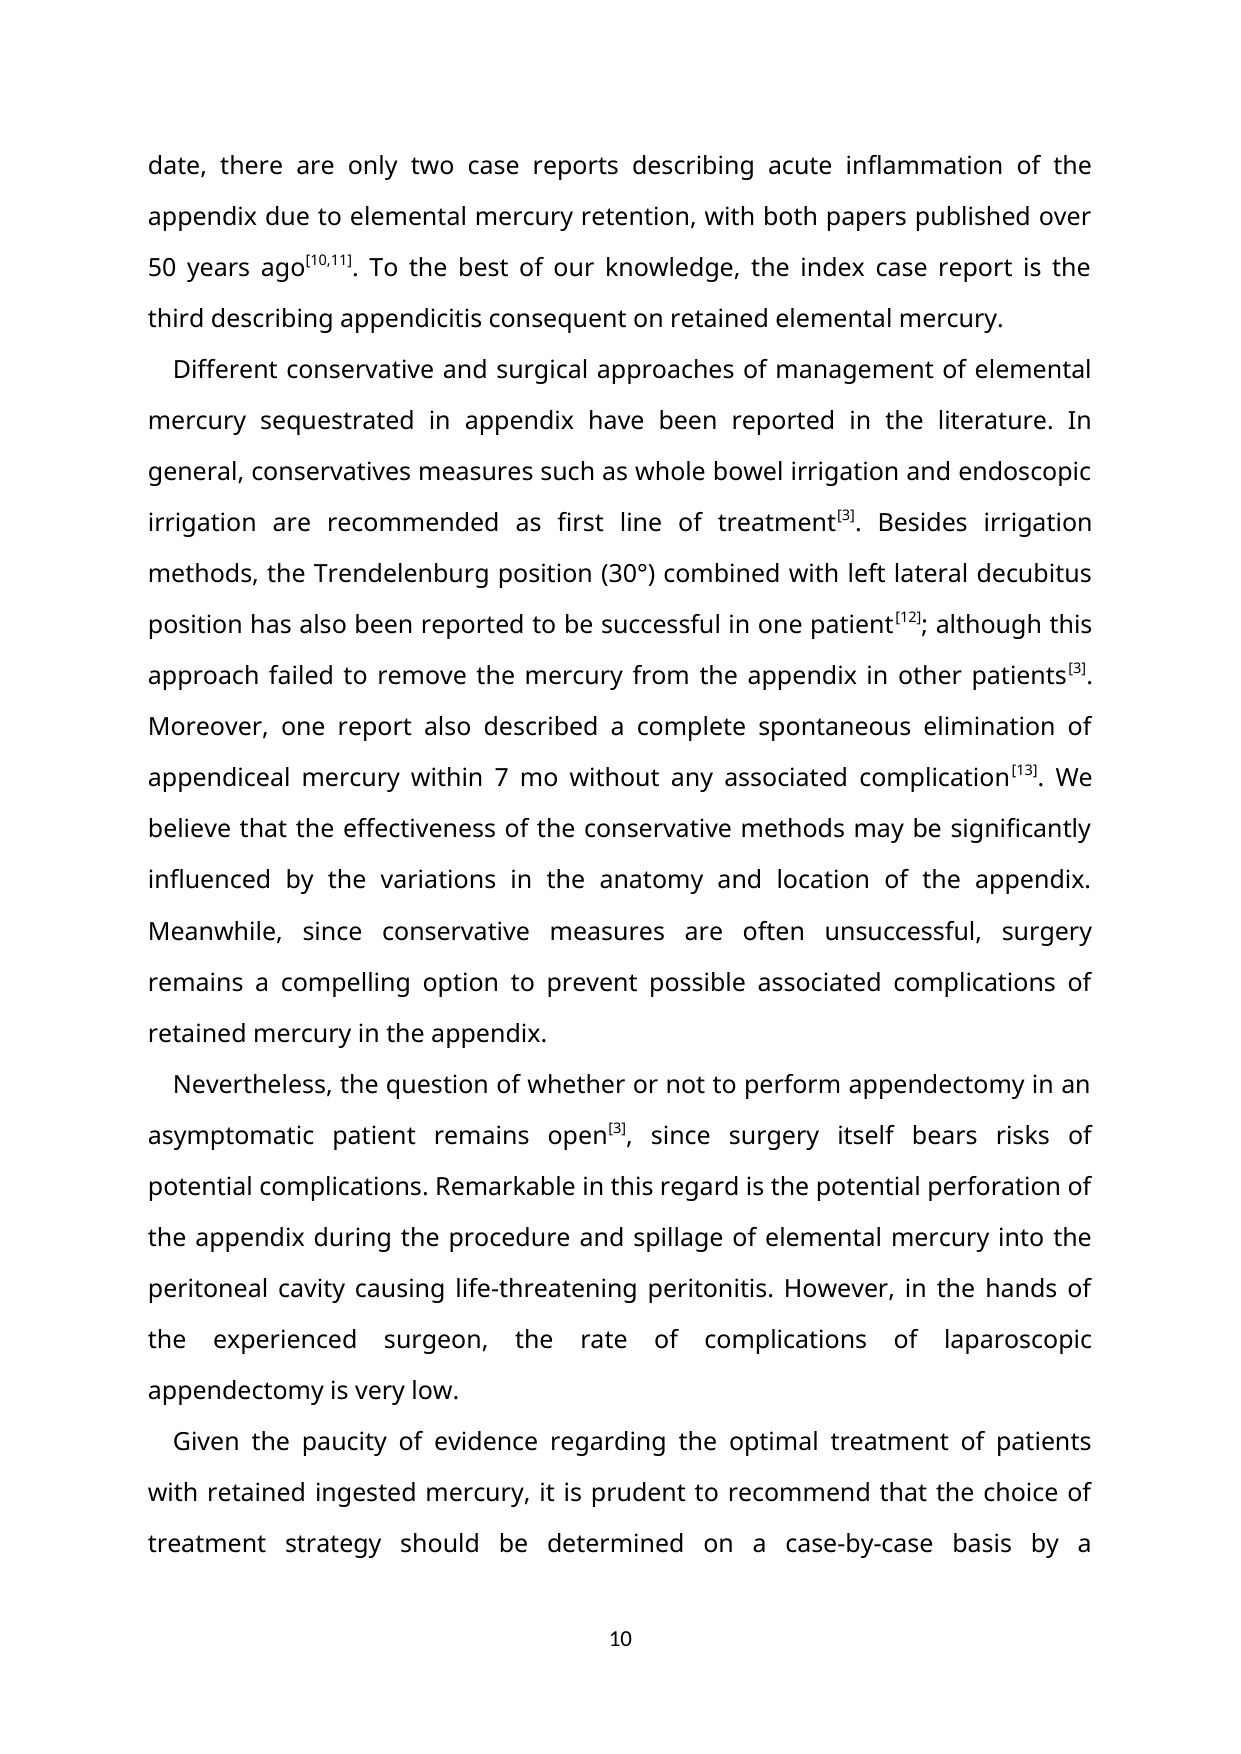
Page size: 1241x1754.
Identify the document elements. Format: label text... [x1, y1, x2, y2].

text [148, 148, 1093, 335]
text Nevertheless, the question of whether or not to perform appendectomy in an asymptomatic patient remains open[3], since surgery itself bears risks of potential complications. Remarkable in this regard is the potential perforation of the appendix during the procedure and spillage of elemental mercury into the peritoneal cavity causing life-threatening peritonitis. However, in the hands of the experienced surgeon, the rate of complications of laparoscopic appendectomy is very low. [148, 1066, 1093, 1407]
text Different conservative and surgical approaches of management of elemental mercury sequestrated in appendix have been reported in the literature. In general, conservatives measures such as whole bowel irrigation and endoscopic irrigation are recommended as first line of treatment[3]. Besides irrigation methods, the Trendelenburg position (30°) combined with left lateral decubitus position has also been reported to be successful in one patient[12]; although this approach failed to remove the mercury from the appendix in other patients[3]. Moreover, one report also described a complete spontaneous elimination of appendiceal mercury within 7 mo without any associated complication[13]. We believe that the effectiveness of the conservative methods may be significantly influenced by the variations in the anatomy and location of the appendix. Meanwhile, since conservative measures are often unsuccessful, surgery remains a compelling option to prevent possible associated complications of retained mercury in the appendix. [148, 352, 1093, 1049]
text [148, 1424, 1093, 1560]
